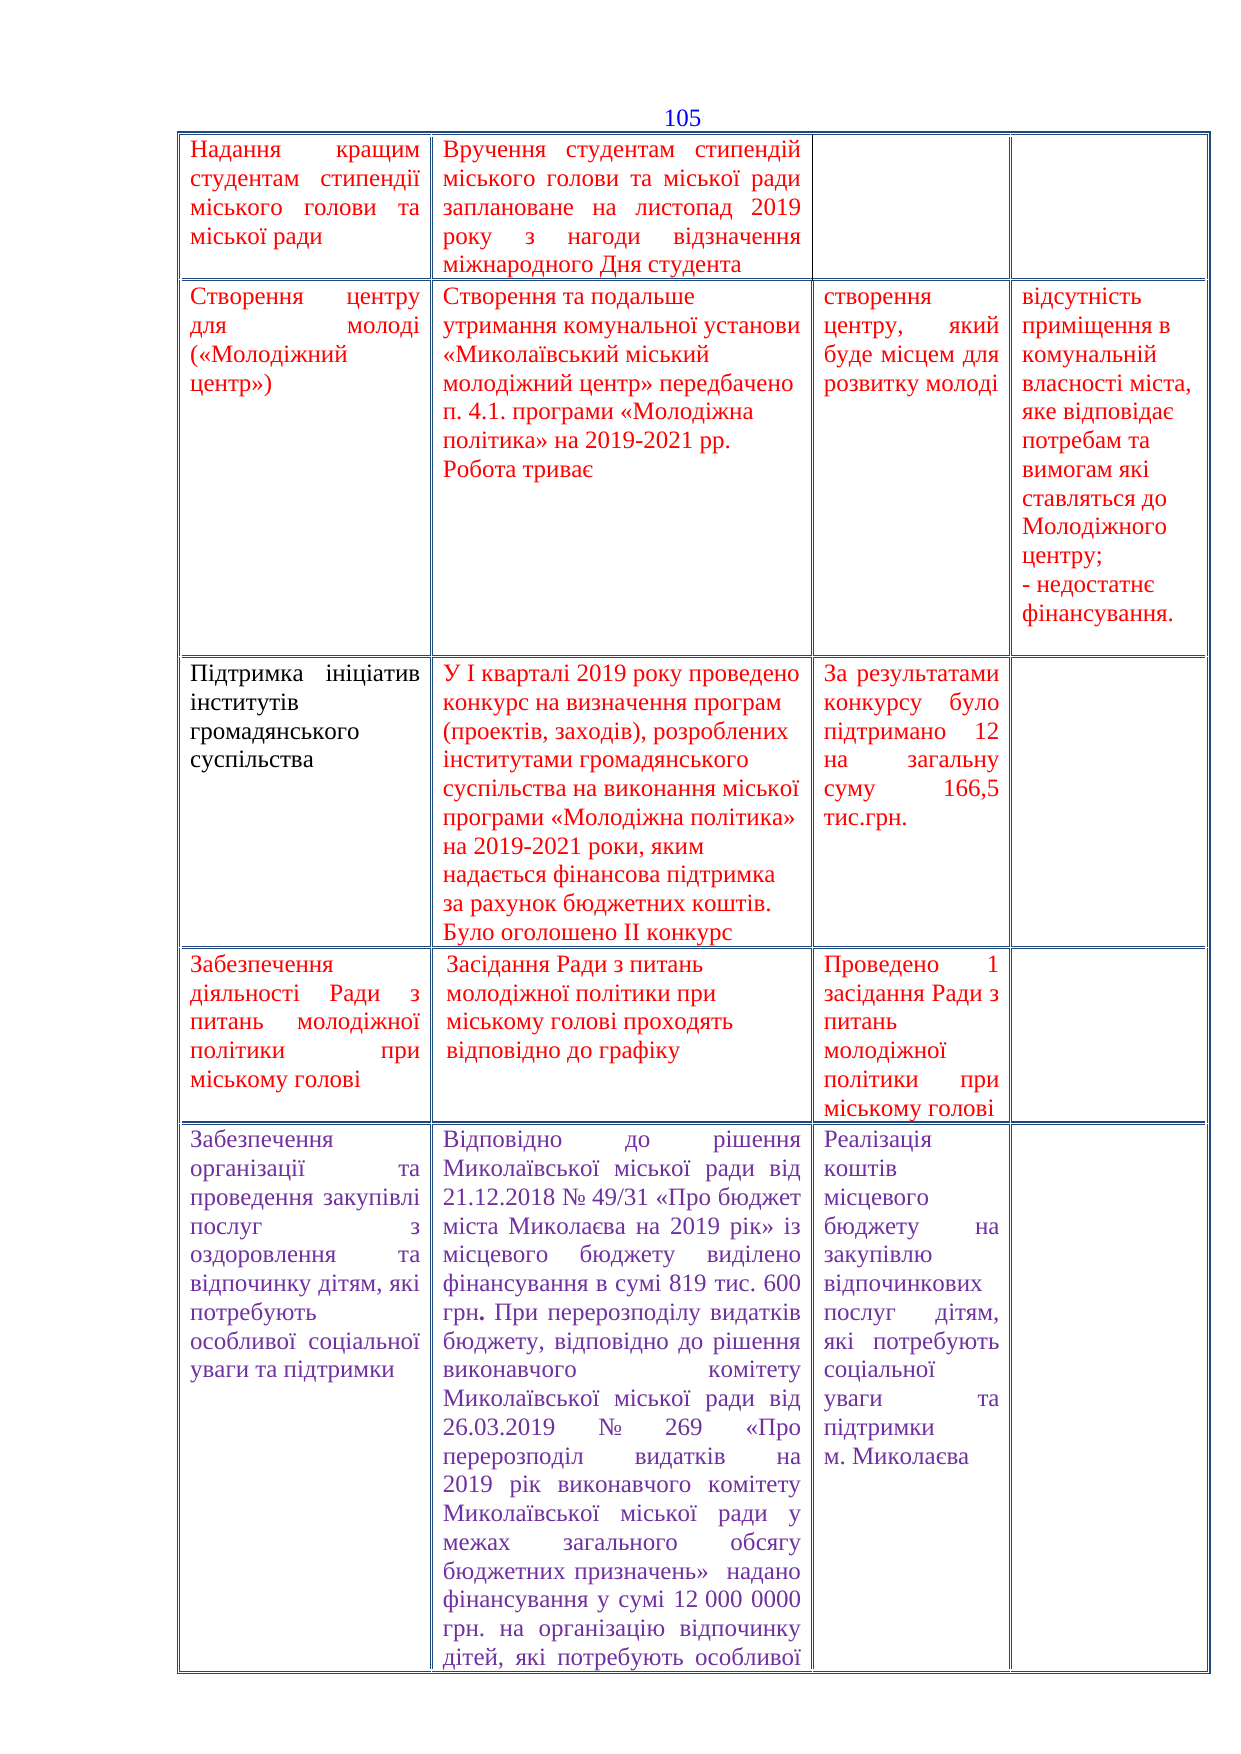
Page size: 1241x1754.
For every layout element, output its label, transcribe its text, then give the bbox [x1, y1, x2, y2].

table_cell За результатами конкурсу було підтримано 12 на загальну суму 166,5 тис.грн. [814, 658, 1009, 946]
table_cell [1011, 1121, 1207, 1671]
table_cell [812, 1121, 1011, 1671]
table_cell Створення та подальше утримання комунальної установи «Миколаївський міський молодіжний центр» передбачено п. 4.1. програми «Молодіжна політика» на 2019-2021 рр. Робота триває [433, 281, 811, 655]
table_cell [1011, 655, 1209, 946]
table_cell Підтримка ініціатив інститутів громадянського суспільства [179, 655, 431, 946]
table_cell [1012, 946, 1207, 1121]
table_cell Створення центру для молоді («Молодіжний центр») [179, 278, 431, 655]
table_cell Надання кращим студентам стипендії міського голови та міської ради [180, 135, 431, 278]
table_cell відсутність приміщення в комунальній власності міста, яке відповідає потребам та вимогам які ставляться до Молодіжного центру; - недостатнє фінансування. [1011, 278, 1209, 655]
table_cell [431, 1125, 812, 1671]
table_cell [812, 133, 1011, 278]
table_cell Забезпечення діяльності Ради з питань молодіжної політики при міському голові [180, 946, 430, 1121]
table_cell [180, 1121, 431, 1671]
table_cell Засідання Ради з питань молодіжної політики при міському голові проходять відповідно до графіку [433, 949, 811, 1121]
table_cell [1011, 135, 1207, 278]
table_cell Проведено 1 засідання Ради з питань молодіжної політики при міському голові [814, 949, 1009, 1121]
table_cell створення центру, який буде місцем для розвитку молоді [814, 281, 1009, 655]
table_cell У І кварталі 2019 року проведено конкурс на визначення програм (проектів, заходів), розроблених інститутами громадянського суспільства на виконання міської програми «Молодіжна політика» на 2019-2021 роки, яким надається фінансова підтримка за рахунок бюджетних коштів. Було оголошено ІІ конкурс [433, 658, 811, 946]
table_cell Вручення студентам стипендій міського голови та міської ради заплановане на листопад 2019 року з нагоди відзначення міжнародного Дня студента [431, 135, 812, 278]
